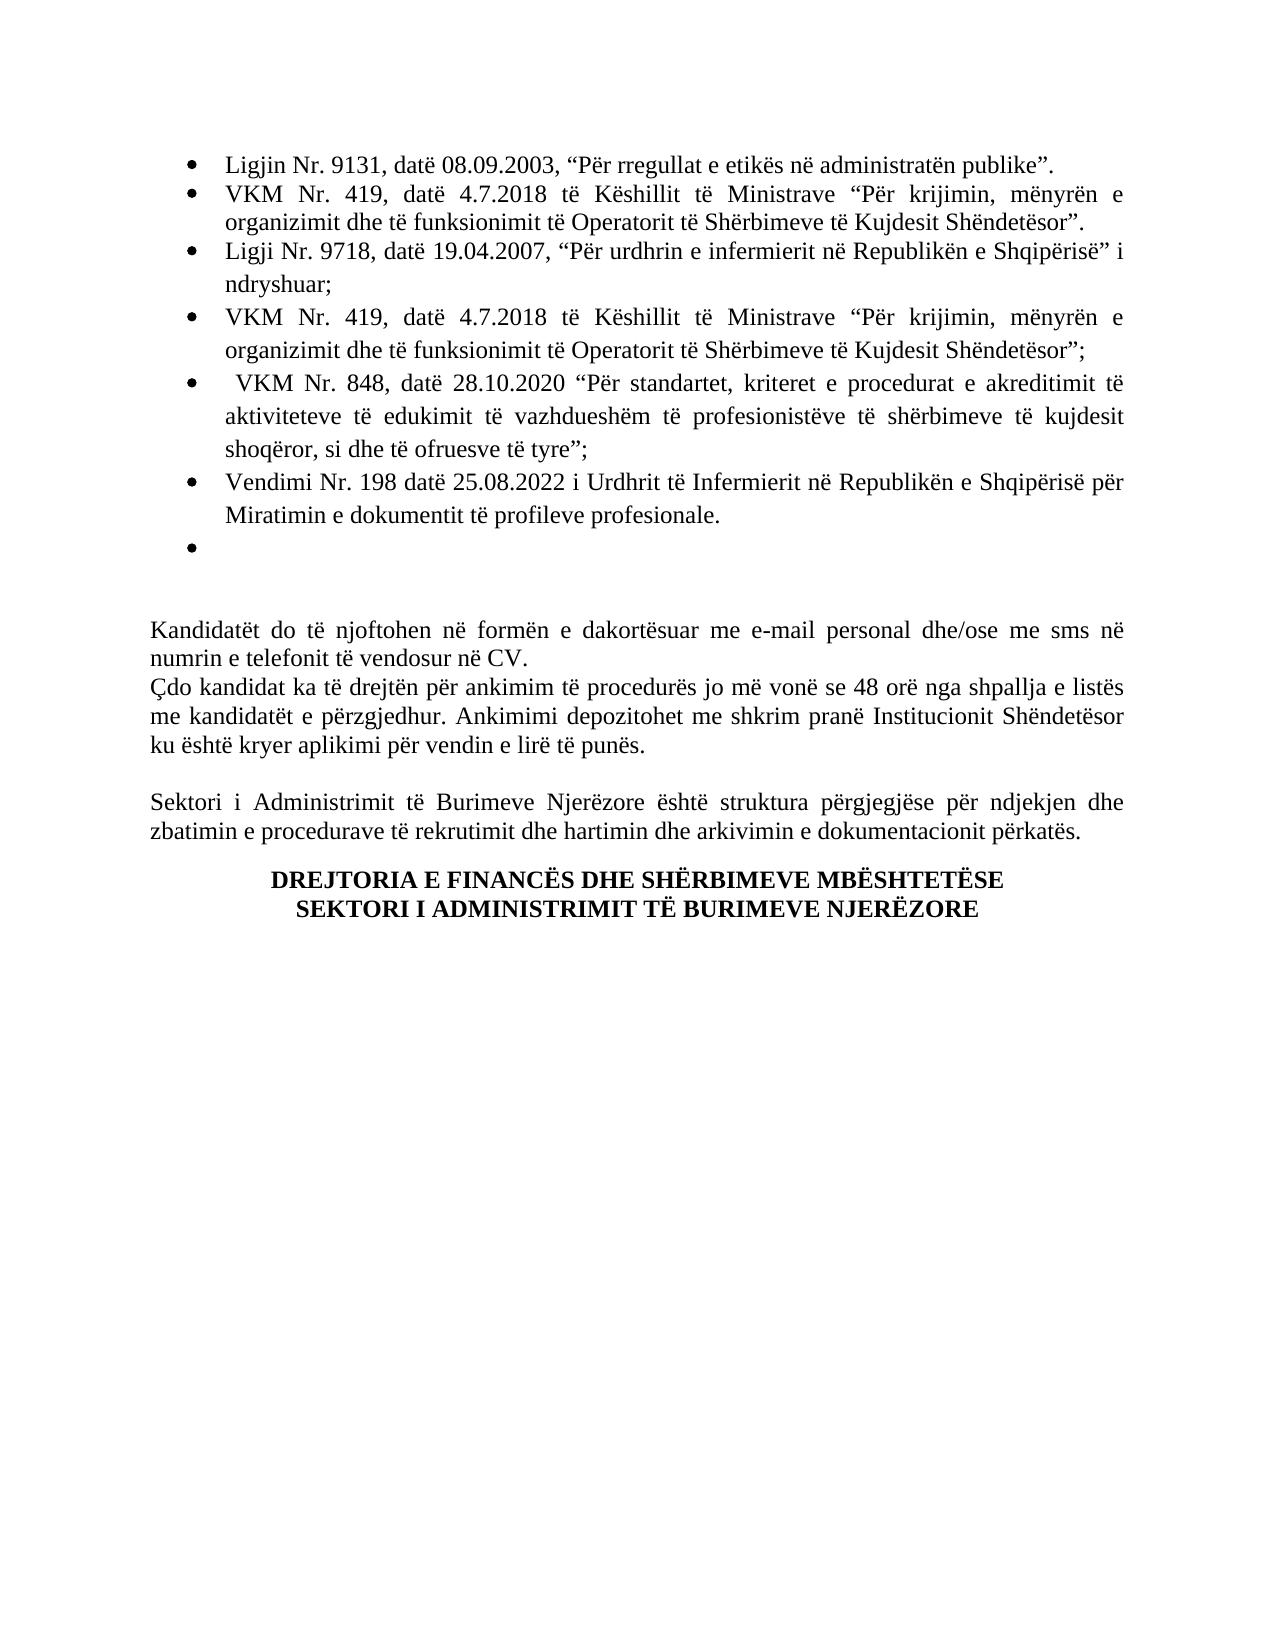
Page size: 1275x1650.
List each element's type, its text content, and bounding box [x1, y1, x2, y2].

text Çdo kandidat ka të drejtën për ankimim të procedurës jo më vonë se 48 orë nga shpallja e listës me kandidatët e përzgjedhur. Ankimimi depozitohet me shkrim pranë Institucionit Shëndetësor ku është kryer aplikimi për vendin e lirë të punës. [150, 672, 1125, 758]
list VKM Nr. 419, datë 4.7.2018 të Këshillit të Ministrave “Për krijimin, mënyrën e organizimit dhe të funksionimit të Operatorit të Shërbimeve të Kujdesit Shëndetësor”; [187, 302, 1125, 364]
text Sektori i Administrimit të Burimeve Njerëzore është struktura përgjegjëse për ndjekjen dhe zbatimin e procedurave të rekrutimit dhe hartimin dhe arkivimin e dokumentacionit përkatës. [150, 787, 1125, 845]
list Vendimi Nr. 198 datë 25.08.2022 i Urdhrit të Infermierit në Republikën e Shqipërisë për Miratimin e dokumentit të profileve profesionale. [187, 467, 1125, 529]
text DREJTORIA E FINANCËS DHE SHËRBIMEVE MBËSHTETËSE [150, 866, 1125, 894]
list VKM Nr. 848, datë 28.10.2020 “Për standartet, kriteret e procedurat e akreditimit të aktiviteteve të edukimit të vazhdueshëm të profesionistëve të shërbimeve të kujdesit shoqëror, si dhe të ofruesve të tyre”; [187, 368, 1125, 463]
list Ligjin Nr. 9131, datë 08.09.2003, “Për rregullat e etikës në administratën publike”. [187, 150, 1125, 179]
text Kandidatët do të njoftohen në formën e dakortësuar me e-mail personal dhe/ose me sms në numrin e telefonit të vendosur në CV. [150, 615, 1125, 672]
text SEKTORI I ADMINISTRIMIT TË BURIMEVE NJERËZORE [150, 894, 1125, 923]
list Ligji Nr. 9718, datë 19.04.2007, “Për urdhrin e infermierit në Republikën e Shqipërisë” i ndryshuar; [187, 236, 1125, 298]
list VKM Nr. 419, datë 4.7.2018 të Këshillit të Ministrave “Për krijimin, mënyrën e organizimit dhe të funksionimit të Operatorit të Shërbimeve të Kujdesit Shëndetësor”. [187, 179, 1125, 236]
